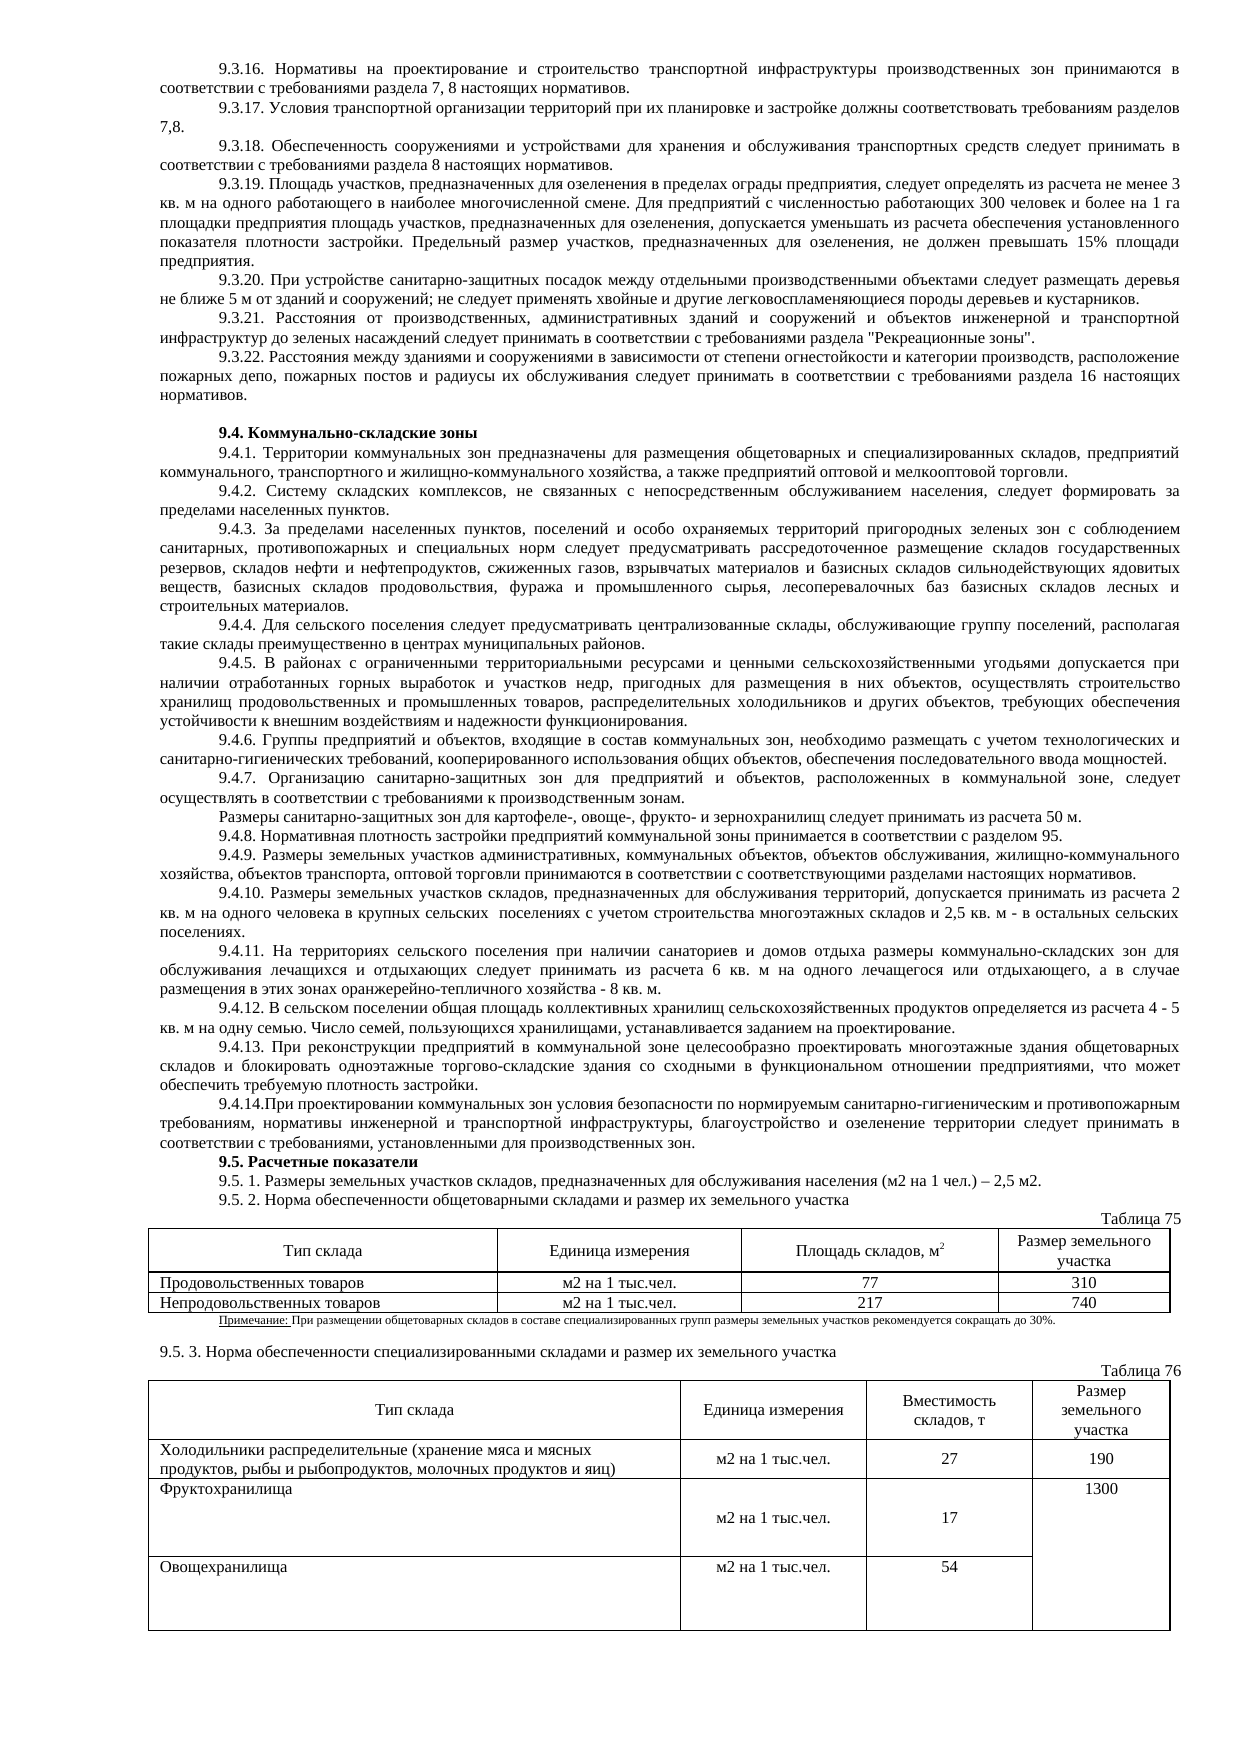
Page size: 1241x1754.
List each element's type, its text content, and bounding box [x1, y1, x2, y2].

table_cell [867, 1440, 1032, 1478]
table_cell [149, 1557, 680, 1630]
text 9.3.17. Условия транспортной организации территорий при их планировке и застройке должны соответствовать требованиям разделов 7,8. [159, 97, 1181, 136]
list 9.5. 3. Норма обеспеченности специализированными складами и размер их земельного участка [159, 1342, 1181, 1361]
text 9.3.18. Обеспеченность сооружениями и устройствами для хранения и обслуживания транспортных средств следует принимать в соответствии с требованиями раздела 8 настоящих нормативов. [159, 136, 1181, 174]
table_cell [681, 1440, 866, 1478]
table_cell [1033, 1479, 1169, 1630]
text 9.4.14.При проектировании коммунальных зон условия безопасности по нормируемым санитарно-гигиеническим и противопожарным требованиям, нормативы инженерной и транспортной инфраструктуры, благоустройство и озеленение территории следует принимать в соответствии с требованиями, установленными для производственных зон. [159, 1094, 1181, 1152]
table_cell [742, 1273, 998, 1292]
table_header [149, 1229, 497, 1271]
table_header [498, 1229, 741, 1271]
list 9.5. 1. Размеры земельных участков складов, предназначенных для обслуживания населения (м2 на 1 чел.) – . [159, 1171, 1181, 1190]
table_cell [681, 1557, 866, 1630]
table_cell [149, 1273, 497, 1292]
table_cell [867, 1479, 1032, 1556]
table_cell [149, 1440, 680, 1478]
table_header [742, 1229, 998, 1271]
text 9.4.3. За пределами населенных пунктов, поселений и особо охраняемых территорий пригородных зеленых зон с соблюдением санитарных, противопожарных и специальных норм следует предусматривать рассредоточенное размещение складов государственных резервов, складов нефти и нефтепродуктов, сжиженных газов, взрывчатых материалов и базисных складов сильнодействующих ядовитых веществ, базисных складов продовольствия, фуража и промышленного сырья, лесоперевалочных баз базисных складов лесных и строительных материалов. [159, 519, 1181, 615]
text 9.4.13. При реконструкции предприятий в коммунальной зоне целесообразно проектировать многоэтажные здания общетоварных складов и блокировать одноэтажные торгово-складские здания со сходными в функциональном отношении предприятиями, что может обеспечить требуемую плотность застройки. [159, 1037, 1181, 1094]
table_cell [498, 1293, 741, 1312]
text 9.4.8. Нормативная плотность застройки предприятий коммунальной зоны принимается в соответствии с разделом 95. [159, 826, 1181, 845]
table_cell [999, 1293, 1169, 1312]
text 9.4.7. Организацию санитарно-защитных зон для предприятий и объектов, расположенных в коммунальной зоне, следует осуществлять в соответствии с требованиями к производственным зонам. [159, 768, 1181, 807]
text 9.4.9. Размеры земельных участков административных, коммунальных объектов, объектов обслуживания, жилищно-коммунального хозяйства, объектов транспорта, оптовой торговли принимаются в соответствии с соответствующими разделами настоящих нормативов. [159, 845, 1181, 883]
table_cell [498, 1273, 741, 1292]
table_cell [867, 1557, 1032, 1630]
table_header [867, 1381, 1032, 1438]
text 9.3.20. При устройстве санитарно-защитных посадок между отдельными производственными объектами следует размещать деревья не ближе 5 м от зданий и сооружений; не следует применять хвойные и другие легковоспламеняющиеся породы деревьев и кустарников. [159, 270, 1181, 308]
text 9.4.1. Территории коммунальных зон предназначены для размещения общетоварных и специализированных складов, предприятий коммунального, транспортного и жилищно-коммунального хозяйства, а также предприятий оптовой и мелкооптовой торговли. [159, 442, 1181, 481]
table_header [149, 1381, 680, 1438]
text 9.4.11. На территориях сельского поселения при наличии санаториев и домов отдыха размеры коммунально-складских зон для обслуживания лечащихся и отдыхающих следует принимать из расчета 6 кв. м на одного лечащегося или отдыхающего, а в случае размещения в этих зонах оранжерейно-тепличного хозяйства - 8 кв. м. [159, 941, 1181, 998]
text Размеры санитарно-защитных зон для картофеле-, овоще-, фрукто- и зернохранилищ следует принимать из расчета 50 м. [159, 807, 1181, 826]
text 9.4.5. В районах с ограниченными территориальными ресурсами и ценными сельскохозяйственными угодьями допускается при наличии отработанных горных выработок и участков недр, пригодных для размещения в них объектов, осуществлять строительство хранилищ продовольственных и промышленных товаров, распределительных холодильников и других объектов, требующих обеспечения устойчивости к внешним воздействиям и надежности функционирования. [159, 653, 1181, 730]
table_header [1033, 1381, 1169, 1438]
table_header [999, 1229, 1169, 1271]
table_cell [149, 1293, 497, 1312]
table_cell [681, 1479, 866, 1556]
text 9.4.4. Для сельского поселения следует предусматривать централизованные склады, обслуживающие группу поселений, располагая такие склады преимущественно в центрах муниципальных районов. [159, 615, 1181, 653]
text 9.4.12. В сельском поселении общая площадь коллективных хранилищ сельскохозяйственных продуктов определяется из расчета 4 - 5 кв. м на одну семью. Число семей, пользующихся хранилищами, устанавливается заданием на проектирование. [159, 998, 1181, 1037]
list Таблица 75 [159, 1209, 1181, 1228]
text 9.4.10. Размеры земельных участков складов, предназначенных для обслуживания территорий, допускается принимать из расчета 2 кв. м на одного человека в крупных сельских поселениях с учетом строительства многоэтажных складов и 2,5 кв. м - в остальных сельских поселениях. [159, 883, 1181, 941]
text 9.3.19. Площадь участков, предназначенных для озеленения в пределах ограды предприятия, следует определять из расчета не менее 3 кв. м на одного работающего в наиболее многочисленной смене. Для предприятий с численностью работающих 300 человек и более на 1 га площадки предприятия площадь участков, предназначенных для озеленения, допускается уменьшать из расчета обеспечения установленного показателя плотности застройки. Предельный размер участков, предназначенных для озеленения, не должен превышать 15% площади предприятия. [159, 174, 1181, 270]
list Таблица 76 [159, 1361, 1181, 1380]
list 9.5. 2. Норма обеспеченности общетоварными складами и размер их земельного участка [159, 1190, 1181, 1209]
text 9.4.2. Систему складских комплексов, не связанных с непосредственным обслуживанием населения, следует формировать за пределами населенных пунктов. [159, 481, 1181, 519]
text 9.4.6. Группы предприятий и объектов, входящие в состав коммунальных зон, необходимо размещать с учетом технологических и санитарно-гигиенических требований, кооперированного использования общих объектов, обеспечения последовательного ввода мощностей. [159, 730, 1181, 768]
text 9.3.16. Нормативы на проектирование и строительство транспортной инфраструктуры производственных зон принимаются в соответствии с требованиями раздела 7, 8 настоящих нормативов. [159, 59, 1181, 97]
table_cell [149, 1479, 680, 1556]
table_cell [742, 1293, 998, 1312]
text 9.3.21. Расстояния от производственных, административных зданий и сооружений и объектов инженерной и транспортной инфраструктур до зеленых насаждений следует принимать в соответствии с требованиями раздела "Рекреационные зоны". [159, 308, 1181, 347]
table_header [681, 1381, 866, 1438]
text 9.3.22. Расстояния между зданиями и сооружениями в зависимости от степени огнестойкости и категории производств, расположение пожарных депо, пожарных постов и радиусы их обслуживания следует принимать в соответствии с требованиями раздела 16 настоящих нормативов. [159, 347, 1181, 404]
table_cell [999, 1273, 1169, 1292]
text Примечание: При размещении общетоварных складов в составе специализированных групп размеры земельных участков рекомендуется сокращать до 30%. [159, 1313, 1181, 1327]
text 9.4. Коммунально-складские зоны [159, 423, 1181, 442]
text 9.5. Расчетные показатели [159, 1152, 1181, 1171]
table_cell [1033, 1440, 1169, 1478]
